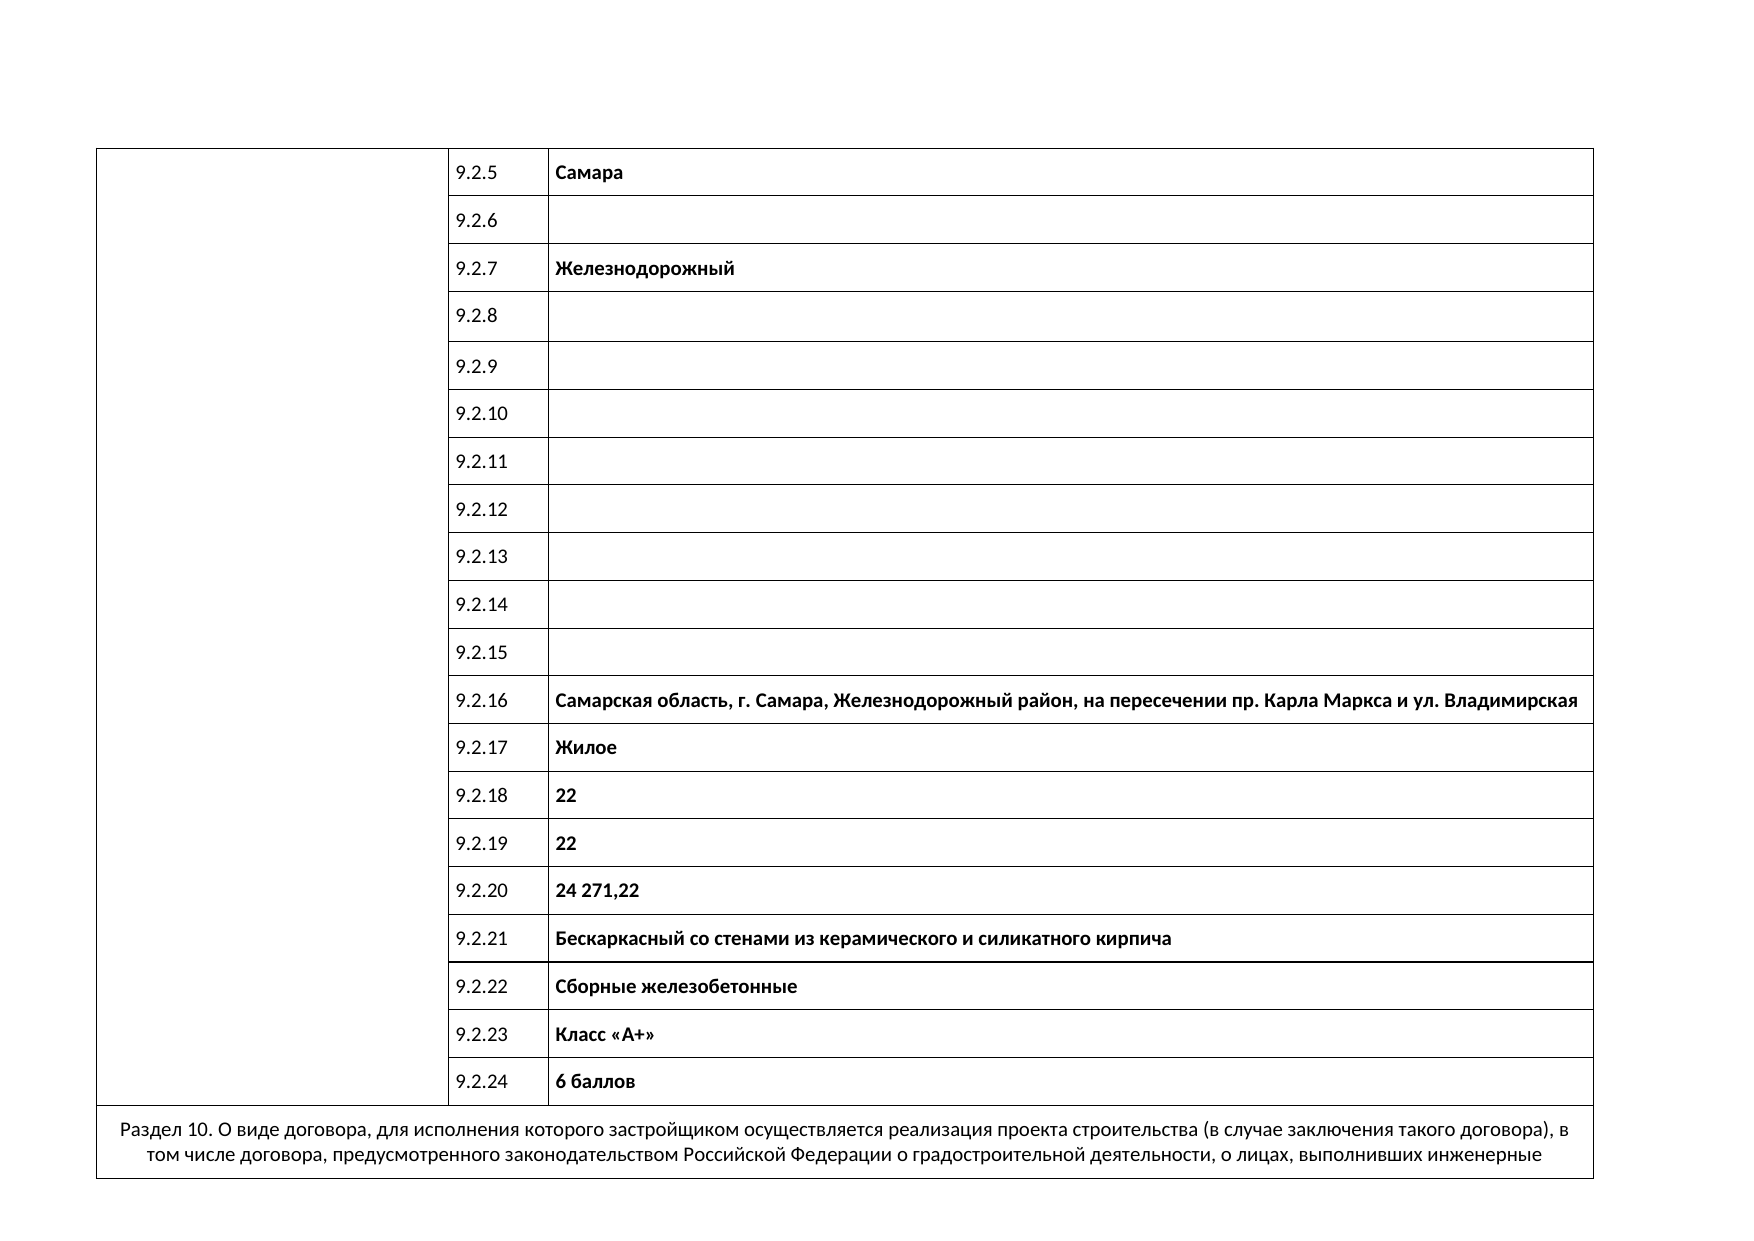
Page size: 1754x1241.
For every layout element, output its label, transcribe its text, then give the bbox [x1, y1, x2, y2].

table_cell [549, 533, 1593, 580]
table_cell Самарская область, г. Самара, Железнодорожный район, на пересечении пр. Карла Маркса и ул. Владимирская [549, 676, 1593, 723]
table_cell 9.2.12 [449, 485, 548, 532]
table_cell [549, 292, 1593, 341]
table_cell Сборные железобетонные [549, 963, 1593, 1009]
table_cell 22 [549, 772, 1593, 818]
table_cell 9.2.14 [449, 581, 548, 627]
table_cell [549, 390, 1593, 437]
table_cell 9.2.5 [449, 149, 548, 195]
table_cell 9.2.7 [449, 244, 548, 291]
table_cell 22 [549, 819, 1593, 866]
table_cell 9.2.6 [449, 196, 548, 243]
table_cell Жилое [549, 724, 1593, 771]
table_cell Самара [549, 149, 1593, 195]
table_cell 9.2.23 [449, 1010, 548, 1057]
table_cell 9.2.13 [449, 533, 548, 580]
table_cell 9.2.16 [449, 676, 548, 723]
table_cell [549, 581, 1593, 627]
table_cell Железнодорожный [549, 244, 1593, 291]
table_cell 6 баллов [549, 1058, 1593, 1104]
table_cell 9.2.19 [449, 819, 548, 866]
table_cell 9.2.10 [449, 390, 548, 437]
table_cell 9.2.8 [449, 292, 548, 341]
table_cell [549, 485, 1593, 532]
table_cell 9.2.24 [449, 1058, 548, 1104]
table_cell 9.2.11 [449, 438, 548, 484]
table_cell 9.2.20 [449, 867, 548, 914]
table_cell [549, 629, 1593, 675]
table_cell 9.2.21 [449, 915, 548, 961]
table_cell [549, 196, 1593, 243]
table_cell Класс «А+» [549, 1010, 1593, 1057]
table_cell 9.2.18 [449, 772, 548, 818]
table_cell [549, 342, 1593, 389]
table_cell 9.2.17 [449, 724, 548, 771]
table_cell 9.2.9 [449, 342, 548, 389]
table_cell [549, 438, 1593, 484]
table_cell 24 271,22 [549, 867, 1593, 914]
table_cell 9.2.15 [449, 629, 548, 675]
table_cell Бескаркасный со стенами из керамического и силикатного кирпича [549, 915, 1593, 961]
table_cell 9.2.22 [449, 963, 548, 1009]
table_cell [97, 1106, 1593, 1178]
